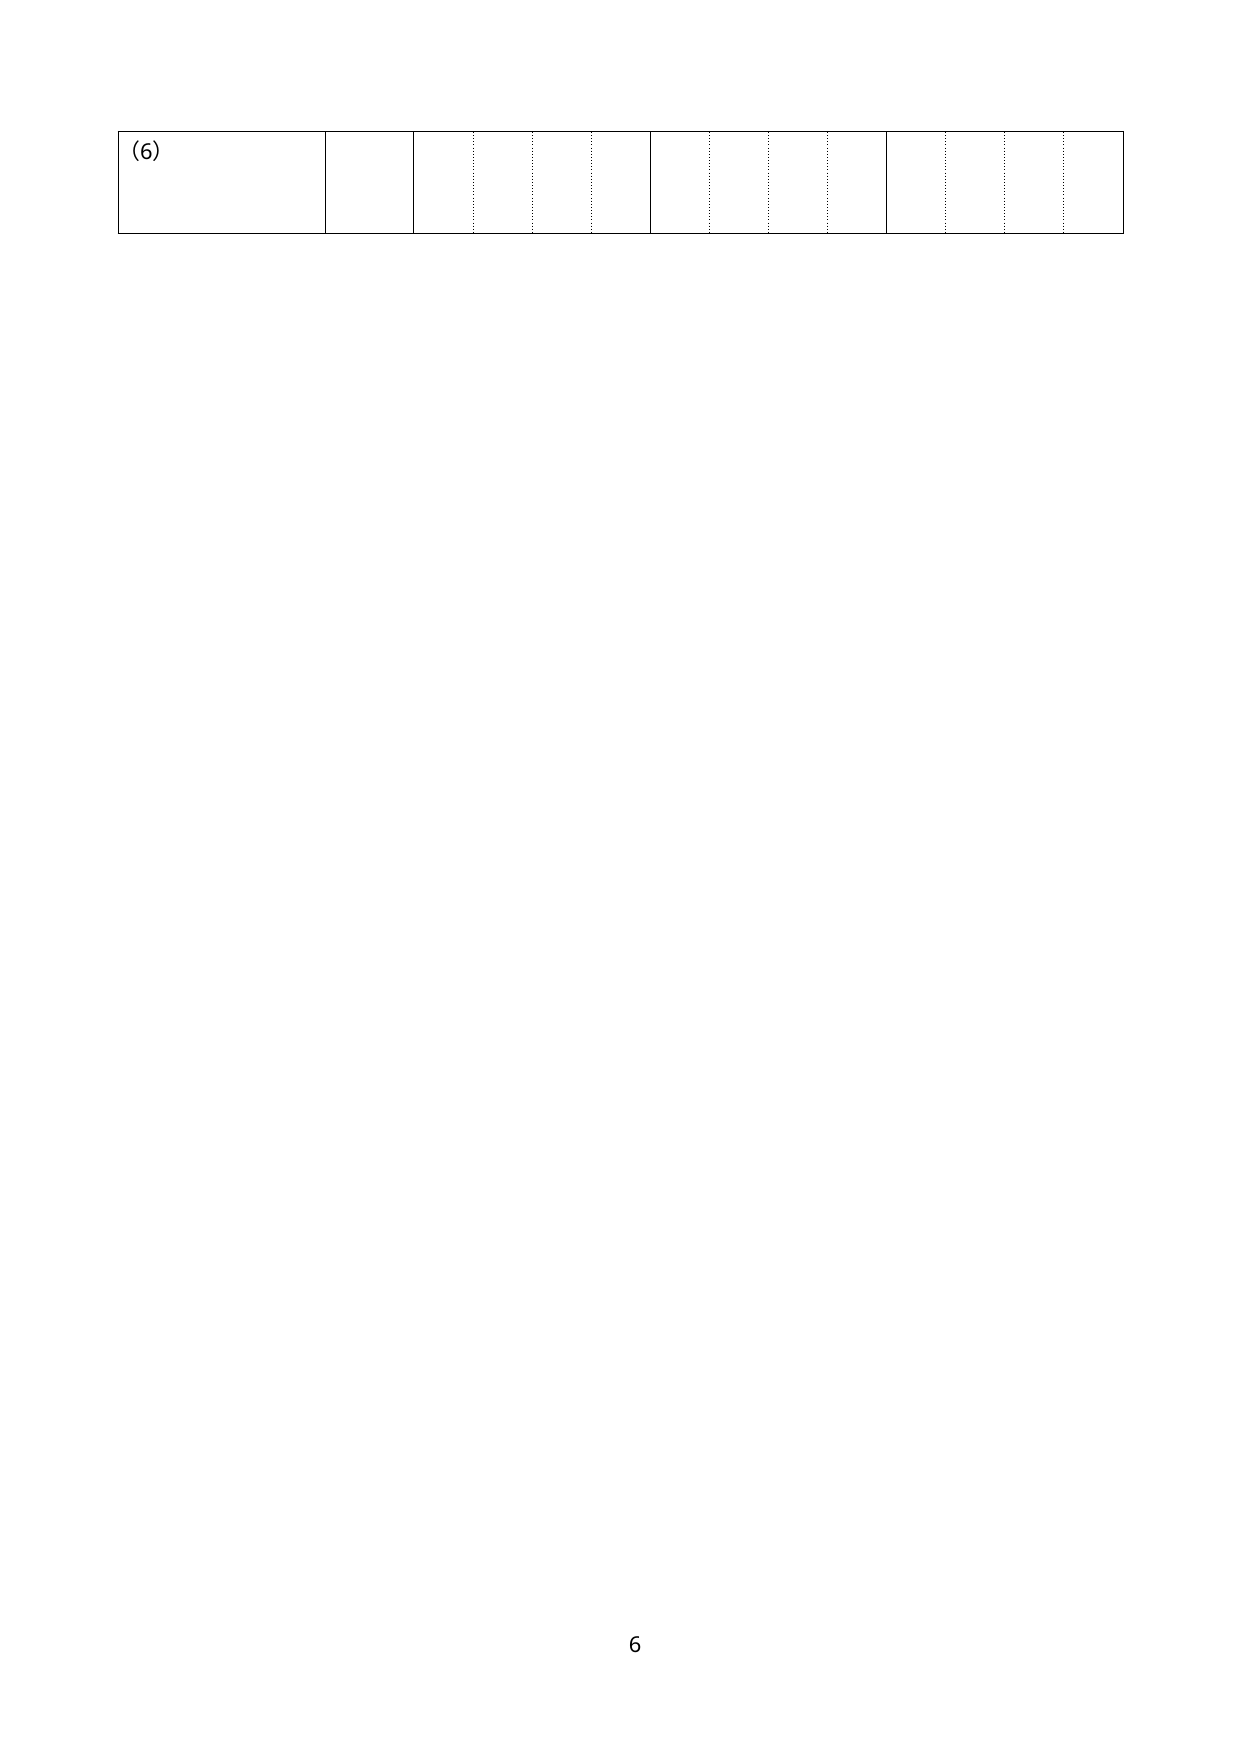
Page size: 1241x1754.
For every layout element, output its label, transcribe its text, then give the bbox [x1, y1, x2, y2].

table_cell [709, 132, 768, 233]
table_cell [1005, 132, 1063, 233]
table_cell [828, 132, 886, 233]
table_cell [532, 132, 591, 233]
table_cell [946, 132, 1004, 233]
table_cell [1064, 132, 1123, 233]
table_cell [414, 132, 473, 233]
table_cell [473, 132, 532, 233]
table_cell [651, 132, 709, 233]
table_cell [768, 132, 827, 233]
table_cell [887, 132, 946, 233]
table_cell （6） [119, 132, 325, 233]
table_cell [326, 132, 413, 233]
table_cell [591, 132, 650, 233]
